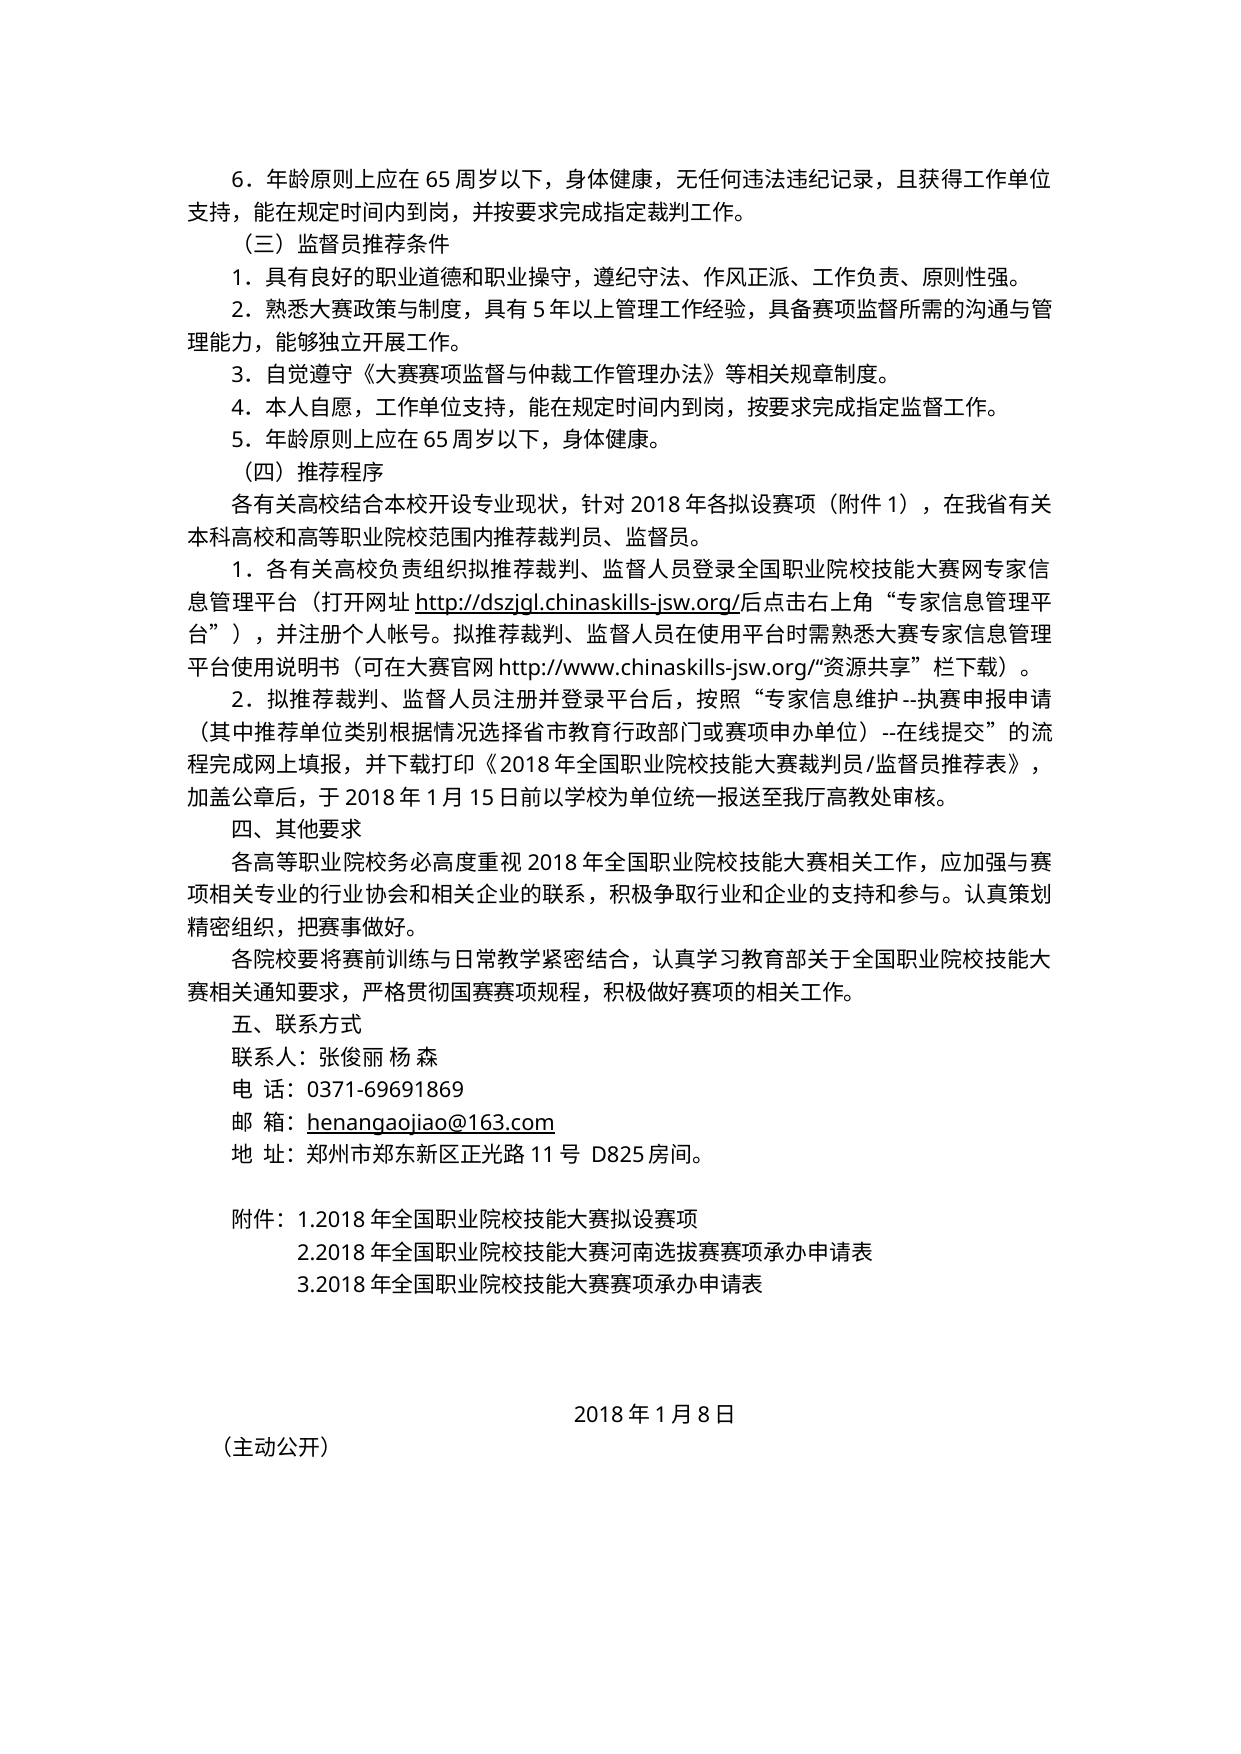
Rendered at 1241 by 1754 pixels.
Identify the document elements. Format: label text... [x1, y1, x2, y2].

text 各院校要将赛前训练与日常教学紧密结合，认真学习教育部关于全国职业院校技能大赛相关通知要求，严格贯彻国赛赛项规程，积极做好赛项的相关工作。 [187, 942, 1053, 1007]
text 3.2018年全国职业院校技能大赛赛项承办申请表 [297, 1267, 1053, 1299]
text （四）推荐程序 [187, 454, 1053, 487]
text 四、其他要求 [187, 812, 1053, 844]
text 2．熟悉大赛政策与制度，具有5年以上管理工作经验，具备赛项监督所需的沟通与管理能力，能够独立开展工作。 [187, 292, 1053, 357]
text 2．拟推荐裁判、监督人员注册并登录平台后，按照“专家信息维护--执赛申报申请（其中推荐单位类别根据情况选择省市教育行政部门或赛项申办单位）--在线提交”的流程完成网上填报，并下载打印《2018年全国职业院校技能大赛裁判员/监督员推荐表》，加盖公章后，于2018年1月15日前以学校为单位统一报送至我厅高教处审核。 [187, 682, 1053, 812]
text 电 话：0371-69691869 [187, 1072, 1053, 1104]
text 2.2018年全国职业院校技能大赛河南选拔赛赛项承办申请表 [297, 1234, 1053, 1267]
text 各高等职业院校务必高度重视2018年全国职业院校技能大赛相关工作，应加强与赛项相关专业的行业协会和相关企业的联系，积极争取行业和企业的支持和参与。认真策划、精密组织，把赛事做好。 [187, 844, 1053, 942]
text 5．年龄原则上应在65周岁以下，身体健康。 [187, 422, 1053, 454]
text 联系人：张俊丽 杨 森 [187, 1039, 1053, 1072]
text 1．具有良好的职业道德和职业操守，遵纪守法、作风正派、工作负责、原则性强。 [187, 259, 1053, 292]
text 2018年1月8日 [187, 1397, 1053, 1429]
text 附件：1.2018年全国职业院校技能大赛拟设赛项 [187, 1202, 1053, 1234]
text 五、联系方式 [187, 1007, 1053, 1039]
text 6．年龄原则上应在65周岁以下，身体健康，无任何违法违纪记录，且获得工作单位支持，能在规定时间内到岗，并按要求完成指定裁判工作。 [187, 162, 1053, 227]
text 地 址：郑州市郑东新区正光路11号 D825房间。 [187, 1137, 1053, 1169]
text 1．各有关高校负责组织拟推荐裁判、监督人员登录全国职业院校技能大赛网专家信息管理平台（打开网址http://dszjgl.chinaskills-jsw.org/后点击右上角“专家信息管理平台”），并注册个人帐号。拟推荐裁判、监督人员在使用平台时需熟悉大赛专家信息管理平台使用说明书（可在大赛官网http://www.chinaskills-jsw.org/“资源共享”栏下载）。 [187, 552, 1053, 682]
text 邮 箱：henangaojiao@163.com [187, 1104, 1053, 1137]
text （三）监督员推荐条件 [187, 227, 1053, 259]
text 3．自觉遵守《大赛赛项监督与仲裁工作管理办法》等相关规章制度。 [187, 357, 1053, 389]
text （主动公开） [188, 1429, 1053, 1462]
text 4．本人自愿，工作单位支持，能在规定时间内到岗，按要求完成指定监督工作。 [187, 389, 1053, 422]
text 各有关高校结合本校开设专业现状，针对2018年各拟设赛项（附件1），在我省有关本科高校和高等职业院校范围内推荐裁判员、监督员。 [187, 487, 1053, 552]
